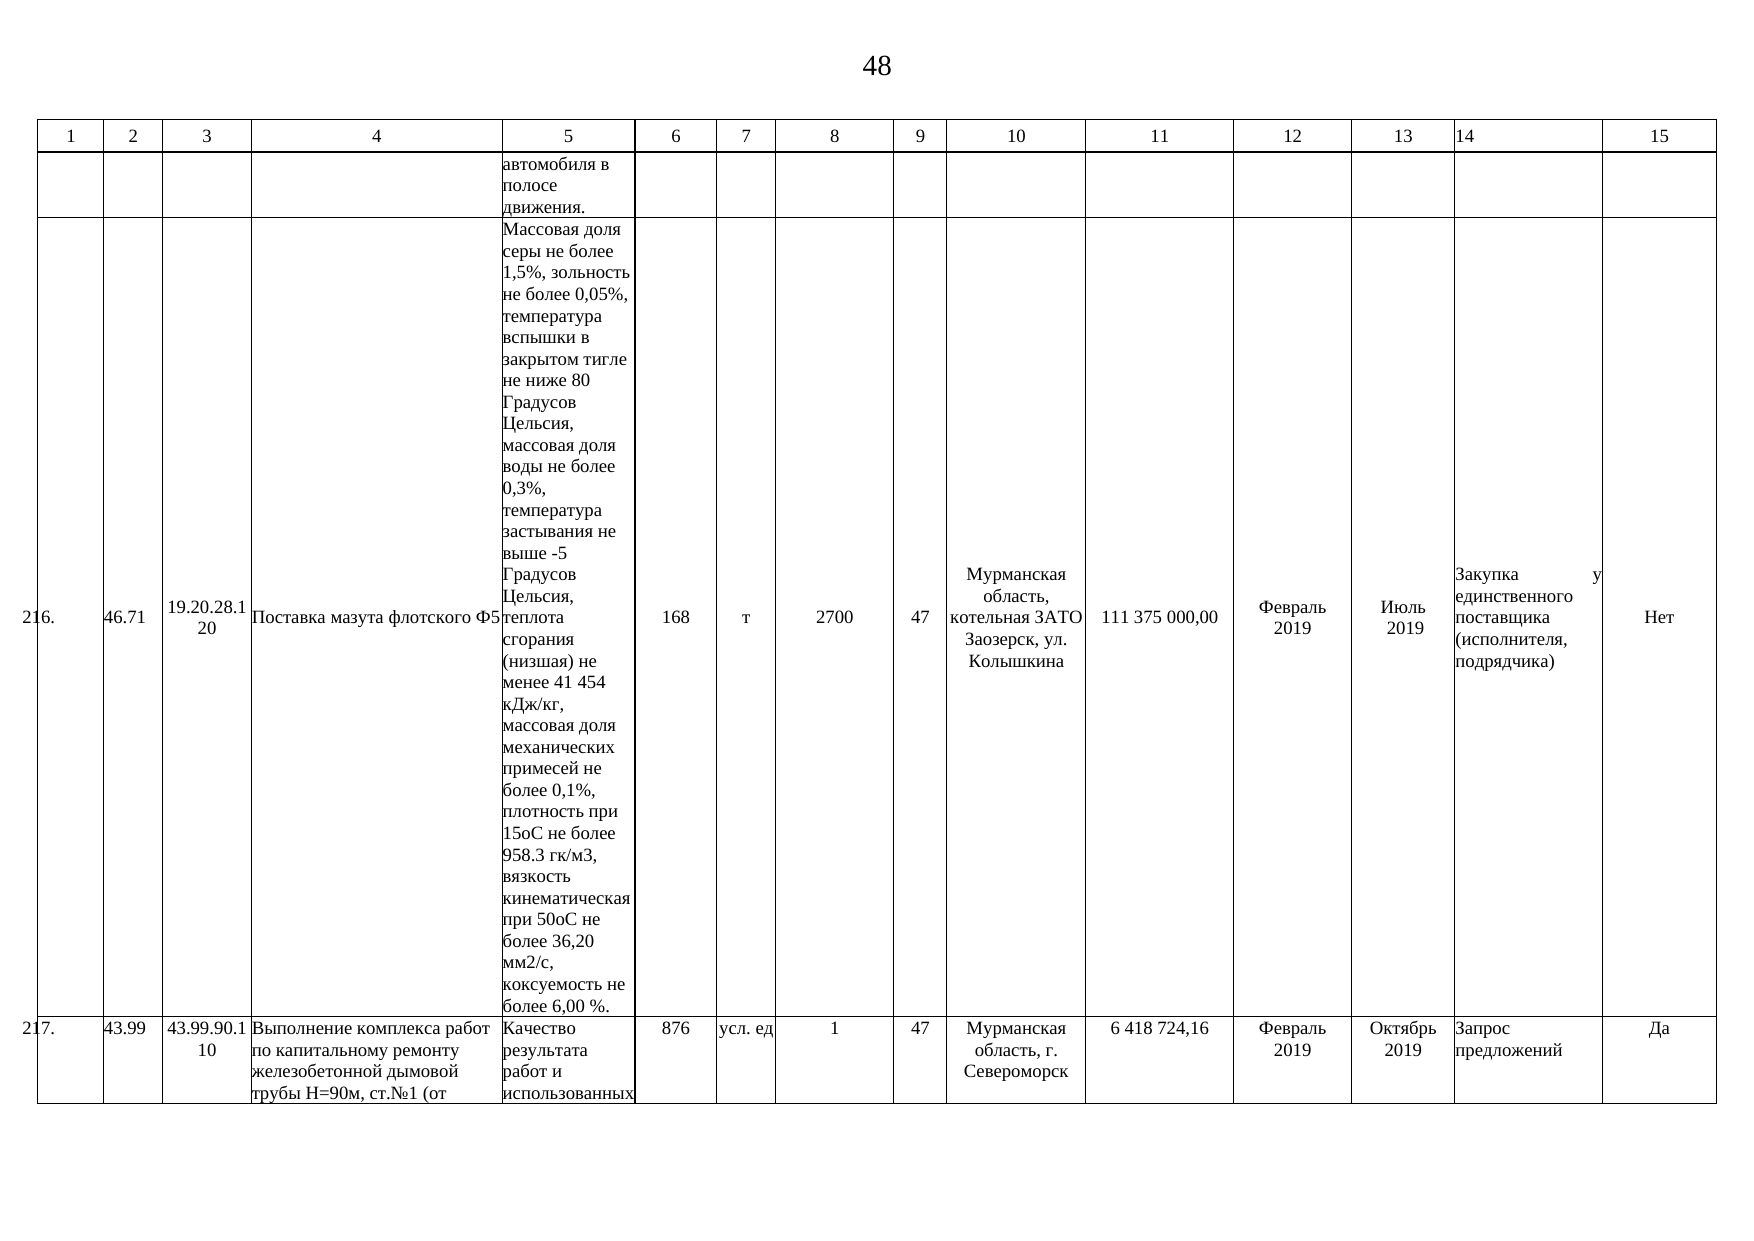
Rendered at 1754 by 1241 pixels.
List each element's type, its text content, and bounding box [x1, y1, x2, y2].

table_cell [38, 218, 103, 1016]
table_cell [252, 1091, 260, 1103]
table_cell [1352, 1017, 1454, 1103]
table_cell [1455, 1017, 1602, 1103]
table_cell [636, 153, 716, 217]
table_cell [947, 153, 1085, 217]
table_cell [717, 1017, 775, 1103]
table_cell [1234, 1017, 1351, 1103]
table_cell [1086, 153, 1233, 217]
table_header 14 [1455, 120, 1602, 151]
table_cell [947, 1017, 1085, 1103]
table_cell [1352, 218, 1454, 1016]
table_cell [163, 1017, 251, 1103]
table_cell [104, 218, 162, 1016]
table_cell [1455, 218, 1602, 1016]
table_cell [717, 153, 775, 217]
table_header 5 [503, 120, 634, 151]
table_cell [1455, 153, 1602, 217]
table_header 7 [717, 120, 775, 151]
table_header 1 [38, 120, 103, 151]
table_header 12 [1234, 120, 1351, 151]
table_header 9 [894, 120, 946, 151]
table_header 11 [1086, 120, 1233, 151]
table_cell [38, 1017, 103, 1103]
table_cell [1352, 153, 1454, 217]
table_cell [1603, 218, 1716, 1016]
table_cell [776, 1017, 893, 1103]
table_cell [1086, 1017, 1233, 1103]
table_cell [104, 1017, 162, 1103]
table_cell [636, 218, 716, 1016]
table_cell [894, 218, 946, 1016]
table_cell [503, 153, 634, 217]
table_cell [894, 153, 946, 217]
table_header 8 [776, 120, 893, 151]
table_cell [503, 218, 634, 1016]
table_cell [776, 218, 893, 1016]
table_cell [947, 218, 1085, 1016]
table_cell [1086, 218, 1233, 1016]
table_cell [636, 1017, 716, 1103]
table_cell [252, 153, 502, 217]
table_header 2 [104, 120, 162, 151]
table_header 3 [163, 120, 251, 151]
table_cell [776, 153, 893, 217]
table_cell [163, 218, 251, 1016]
table_header 13 [1352, 120, 1454, 151]
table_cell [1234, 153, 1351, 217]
table_header 15 [1603, 120, 1716, 151]
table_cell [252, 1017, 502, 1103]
table_header 6 [636, 120, 716, 151]
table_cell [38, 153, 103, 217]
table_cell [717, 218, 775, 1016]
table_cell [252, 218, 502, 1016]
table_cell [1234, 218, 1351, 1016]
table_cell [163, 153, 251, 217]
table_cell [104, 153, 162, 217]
table_header 10 [947, 120, 1085, 151]
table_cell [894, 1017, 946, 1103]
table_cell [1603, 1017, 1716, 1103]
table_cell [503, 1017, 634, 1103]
table_header 4 [252, 120, 502, 151]
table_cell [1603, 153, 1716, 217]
